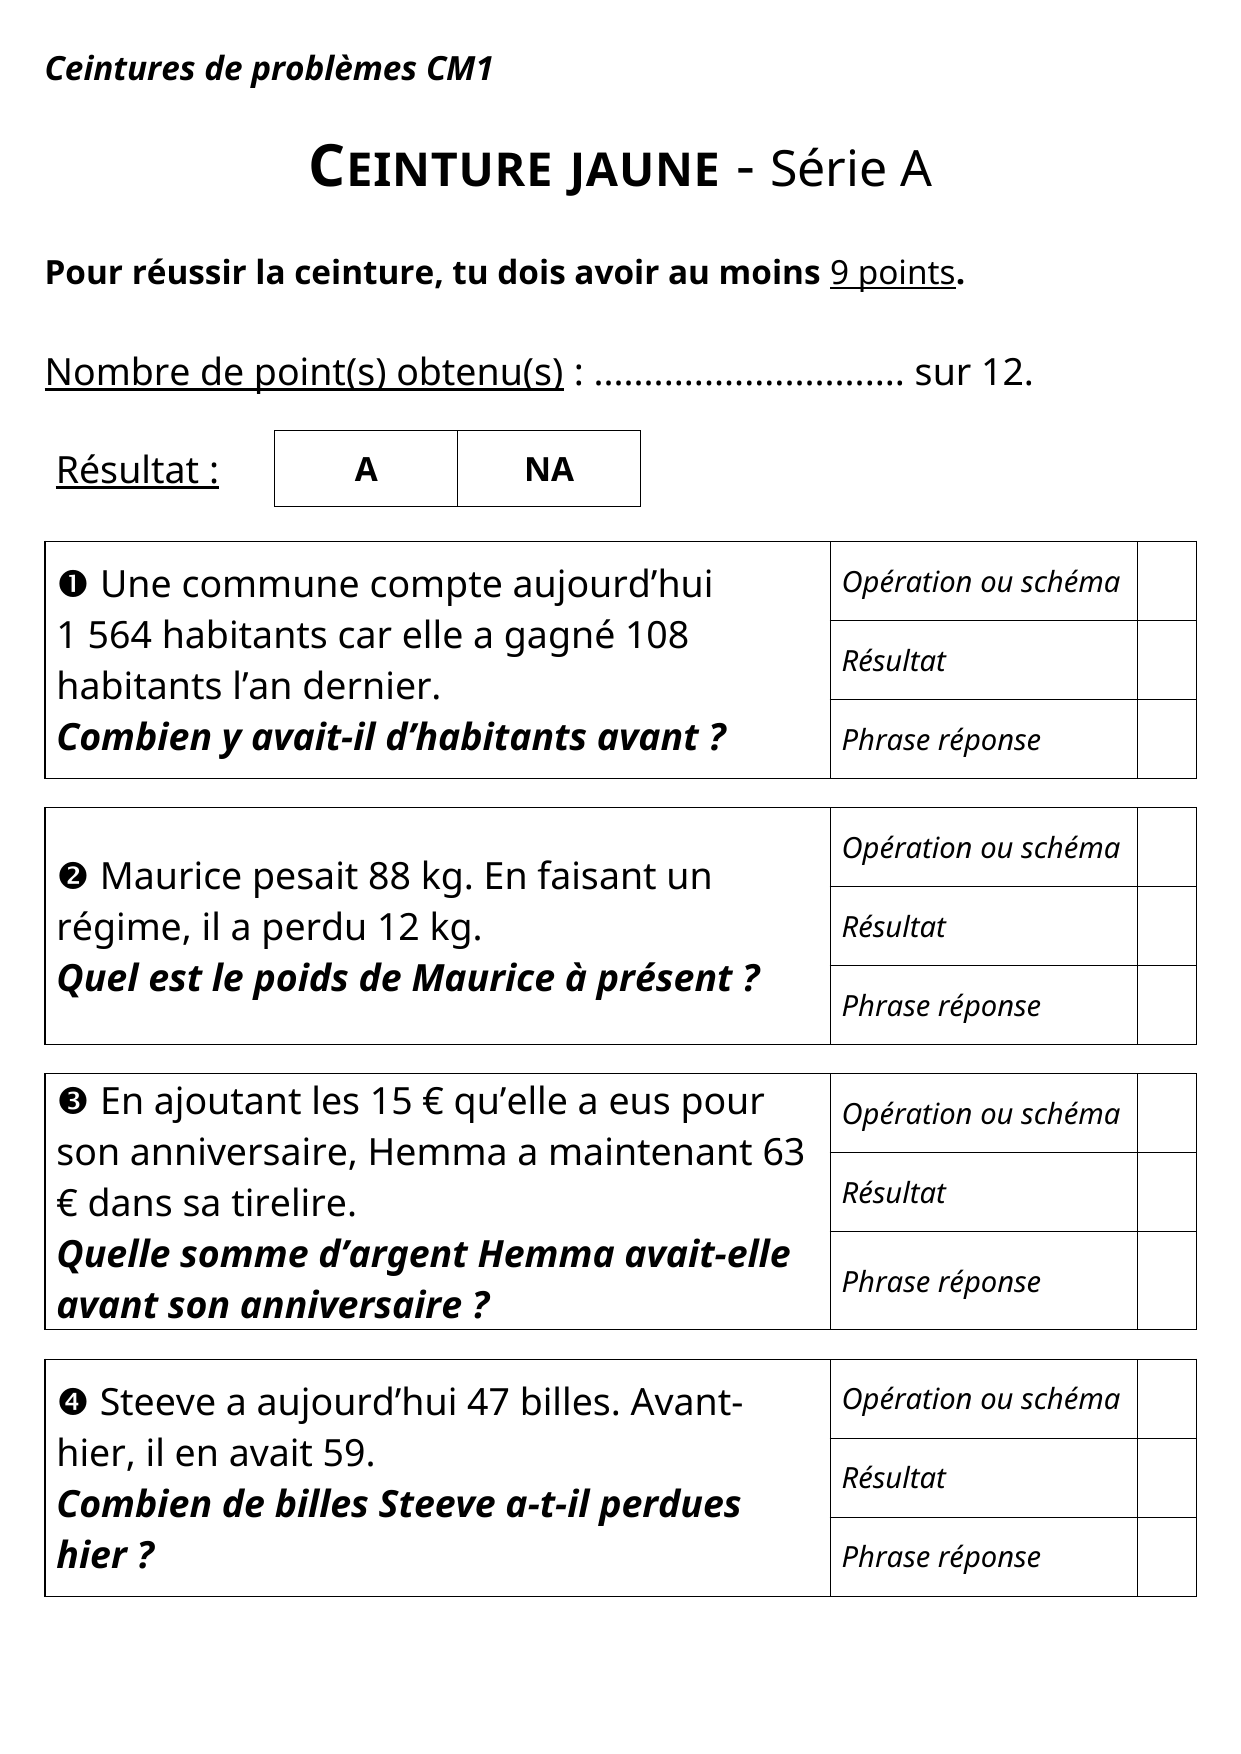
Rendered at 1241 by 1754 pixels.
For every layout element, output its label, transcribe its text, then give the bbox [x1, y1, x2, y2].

text Pour réussir la ceinture, tu dois avoir au moins 9 points. [44, 249, 1196, 294]
table_header Opération ou schéma [831, 1360, 1137, 1437]
table_cell Phrase réponse [831, 1518, 1137, 1596]
table_cell [1138, 887, 1196, 965]
table_header A [275, 431, 457, 506]
table_header Résultat : [44, 430, 274, 506]
table_header Opération ou schéma [831, 808, 1137, 886]
text Ceintures de problèmes CM1 [44, 44, 1196, 90]
table_cell Résultat [831, 887, 1137, 965]
text Ceinture jaune - Série A [44, 124, 1196, 203]
table_header [1138, 808, 1196, 886]
table_cell Phrase réponse [831, 966, 1137, 1044]
table_header Opération ou schéma [831, 1074, 1137, 1152]
table_cell [1138, 1232, 1196, 1329]
table_header [1138, 1360, 1196, 1437]
table_cell Résultat [831, 621, 1137, 699]
table_cell [1138, 1153, 1196, 1231]
table_header NA [458, 431, 640, 506]
table_cell Résultat [831, 1153, 1137, 1231]
table_header Opération ou schéma [831, 542, 1137, 620]
table_cell [1138, 966, 1196, 1044]
table_header En ajoutant les 15 € qu’elle a eus pour son anniversaire, Hemma a maintenant 63 € dans sa tirelire. Quelle somme d’argent Hemma avait-elle avant son anniversaire ? [46, 1074, 830, 1329]
table_cell [1138, 621, 1196, 699]
table_header [1138, 542, 1196, 620]
table_header Steeve a aujourd’hui 47 billes. Avant-hier, il en avait 59. Combien de billes Steeve a-t-il perdues hier ? [46, 1360, 830, 1596]
table_cell Phrase réponse [831, 1232, 1137, 1329]
table_cell Résultat [831, 1439, 1137, 1517]
table_header Une commune compte aujourd’hui 1 564 habitants car elle a gagné 108 habitants l’an dernier. Combien y avait-il d’habitants avant ? [46, 542, 830, 778]
text Nombre de point(s) obtenu(s) : ............................... sur 12. [44, 345, 1196, 396]
table_header [1138, 1074, 1196, 1152]
table_cell [1138, 1518, 1196, 1596]
table_cell [1138, 700, 1196, 778]
table_cell [1138, 1439, 1196, 1517]
table_cell Phrase réponse [831, 700, 1137, 778]
table_header Maurice pesait 88 kg. En faisant un régime, il a perdu 12 kg. Quel est le poids de Maurice à présent ? [46, 808, 830, 1044]
